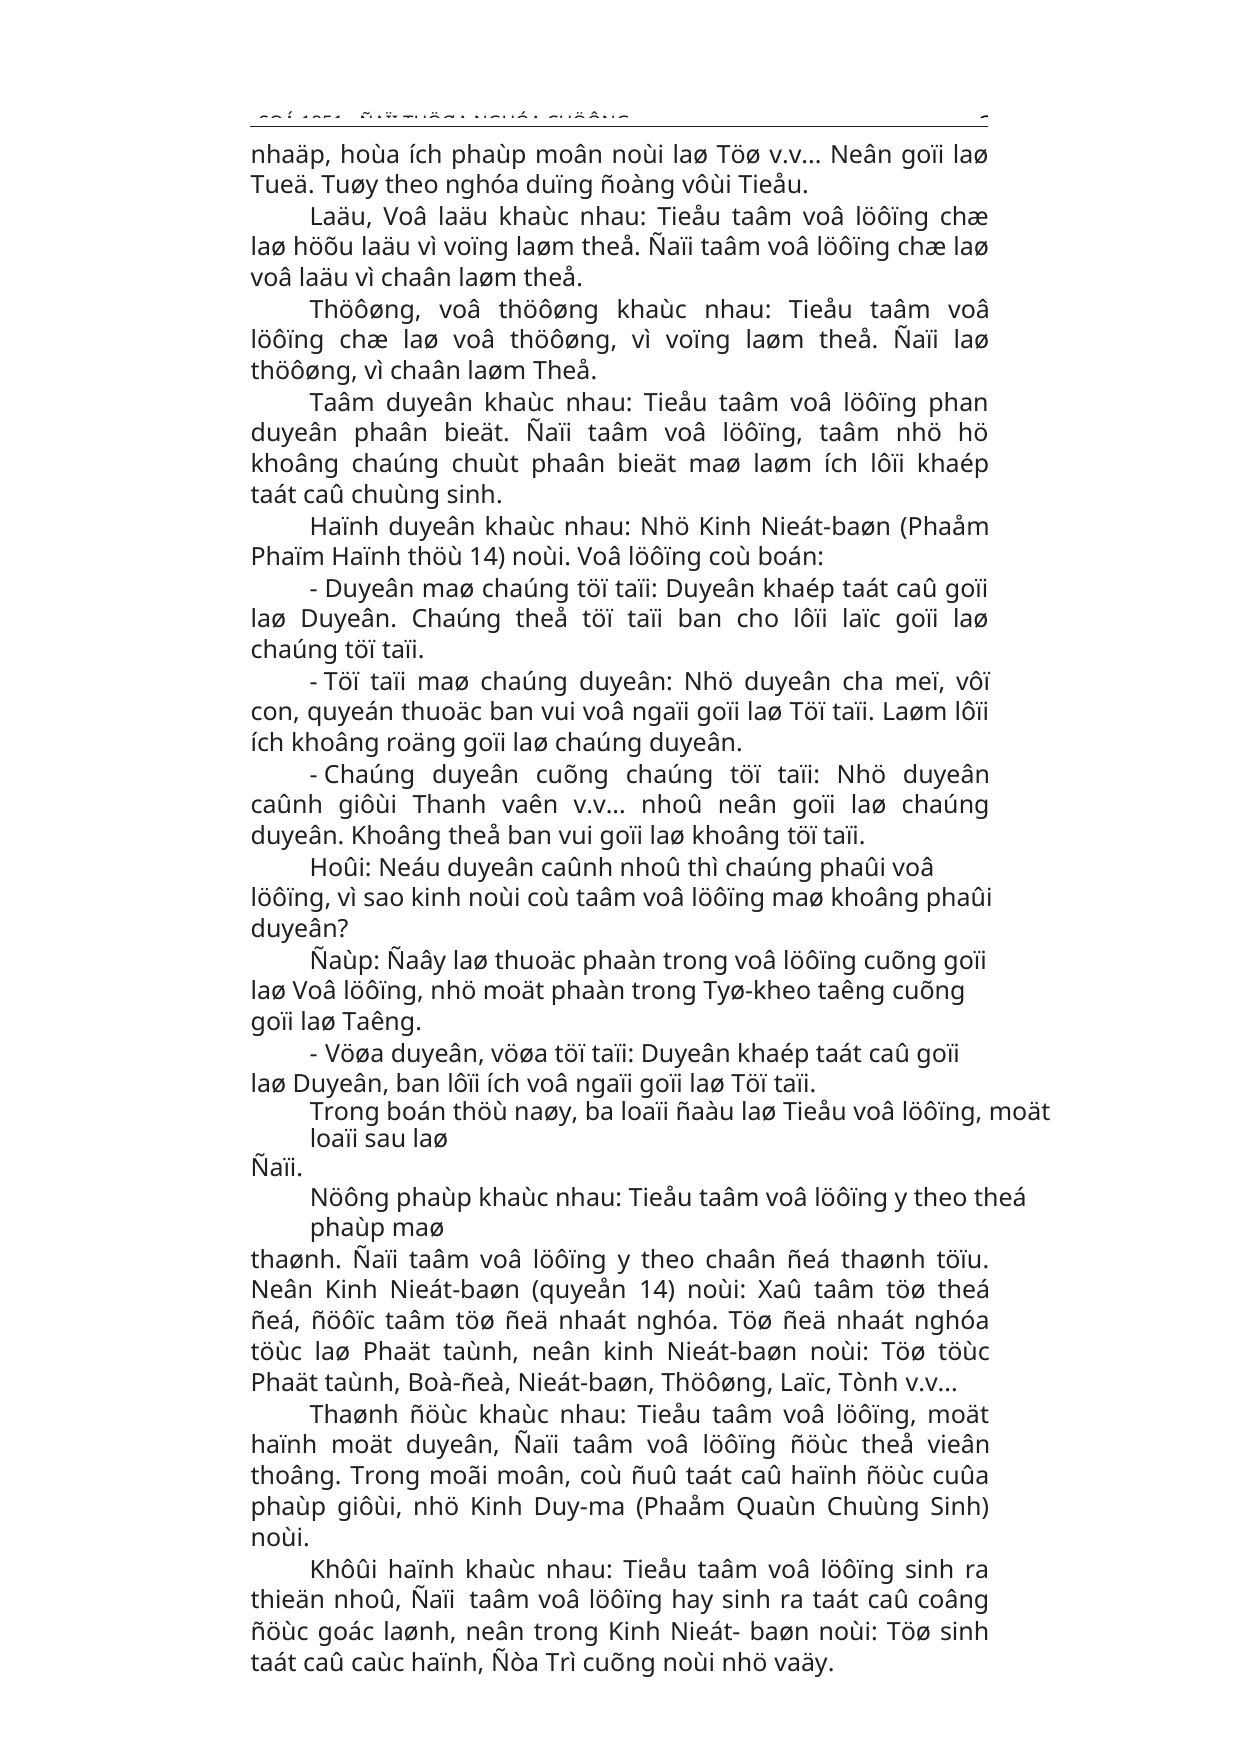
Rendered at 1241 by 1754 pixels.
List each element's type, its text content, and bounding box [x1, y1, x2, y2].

text Ñaïi. [250, 1152, 1065, 1183]
text Taâm duyeân khaùc nhau: Tieåu taâm voâ löôïng phan duyeân phaân bieät. Ñaïi taâm voâ löôïng, taâm nhö hö khoâng chaúng chuùt phaân bieät maø laøm ích lôïi khaép taát caû chuùng sinh. [250, 386, 990, 511]
text Laäu, Voâ laäu khaùc nhau: Tieåu taâm voâ löôïng chæ laø höõu laäu vì voïng laøm theå. Ñaïi taâm voâ löôïng chæ laø voâ laäu vì chaân laøm theå. [250, 200, 990, 293]
text Haïnh duyeân khaùc nhau: Nhö Kinh Nieát-baøn (Phaåm Phaïm Haïnh thöù 14) noùi. Voâ löôïng coù boán: [250, 511, 990, 572]
text Thaønh ñöùc khaùc nhau: Tieåu taâm voâ löôïng, moät haïnh moät duyeân, Ñaïi taâm voâ löôïng ñöùc theå vieân thoâng. Trong moãi moân, coù ñuû taát caû haïnh ñöùc cuûa phaùp giôùi, nhö Kinh Duy-ma (Phaåm Quaùn Chuùng Sinh) noùi. [250, 1399, 990, 1554]
text Khôûi haïnh khaùc nhau: Tieåu taâm voâ löôïng sinh ra thieän nhoû, Ñaïi taâm voâ löôïng hay sinh ra taát caû coâng ñöùc goác laønh, neân trong Kinh Nieát- baøn noùi: Töø sinh taát caû caùc haïnh, Ñòa Trì cuõng noùi nhö vaäy. [250, 1554, 990, 1678]
list Vöøa duyeân, vöøa töï taïi: Duyeân khaép taát caû goïi laø Duyeân, ban lôïi ích voâ ngaïi goïi laø Töï taïi. [250, 1038, 988, 1099]
text Trong boán thöù naøy, ba loaïi ñaàu laø Tieåu voâ löôïng, moät loaïi sau laø [309, 1099, 1065, 1152]
text Hoûi: Neáu duyeân caûnh nhoû thì chaúng phaûi voâ löôïng, vì sao kinh noùi coù taâm voâ löôïng maø khoâng phaûi duyeân? [250, 852, 998, 944]
list Duyeân maø chaúng töï taïi: Duyeân khaép taát caû goïi laø Duyeân. Chaúng theå töï taïi ban cho lôïi laïc goïi laø chaúng töï taïi. [250, 572, 990, 666]
text Nöông phaùp khaùc nhau: Tieåu taâm voâ löôïng y theo theá phaùp maø [309, 1183, 1065, 1242]
text nhaäp, hoùa ích phaùp moân noùi laø Töø v.v... Neân goïi laø Tueä. Tuøy theo nghóa duïng ñoàng vôùi Tieåu. [250, 138, 988, 200]
list Töï taïi maø chaúng duyeân: Nhö duyeân cha meï, vôï con, quyeán thuoäc ban vui voâ ngaïi goïi laø Töï taïi. Laøm lôïi ích khoâng roäng goïi laø chaúng duyeân. [250, 666, 990, 758]
text Ñaùp: Ñaây laø thuoäc phaàn trong voâ löôïng cuõng goïi laø Voâ löôïng, nhö moät phaàn trong Tyø-kheo taêng cuõng goïi laø Taêng. [250, 944, 996, 1038]
list Chaúng duyeân cuõng chaúng töï taïi: Nhö duyeân caûnh giôùi Thanh vaên v.v... nhoû neân goïi laø chaúng duyeân. Khoâng theå ban vui goïi laø khoâng töï taïi. [250, 758, 990, 852]
text thaønh. Ñaïi taâm voâ löôïng y theo chaân ñeá thaønh töïu. Neân Kinh Nieát-baøn (quyeån 14) noùi: Xaû taâm töø theá ñeá, ñöôïc taâm töø ñeä nhaát nghóa. Töø ñeä nhaát nghóa töùc laø Phaät taùnh, neân kinh Nieát-baøn noùi: Töø töùc Phaät taùnh, Boà-ñeà, Nieát-baøn, Thöôøng, Laïc, Tònh v.v... [250, 1244, 990, 1399]
text Thöôøng, voâ thöôøng khaùc nhau: Tieåu taâm voâ löôïng chæ laø voâ thöôøng, vì voïng laøm theå. Ñaïi laø thöôøng, vì chaân laøm Theå. [250, 293, 990, 386]
